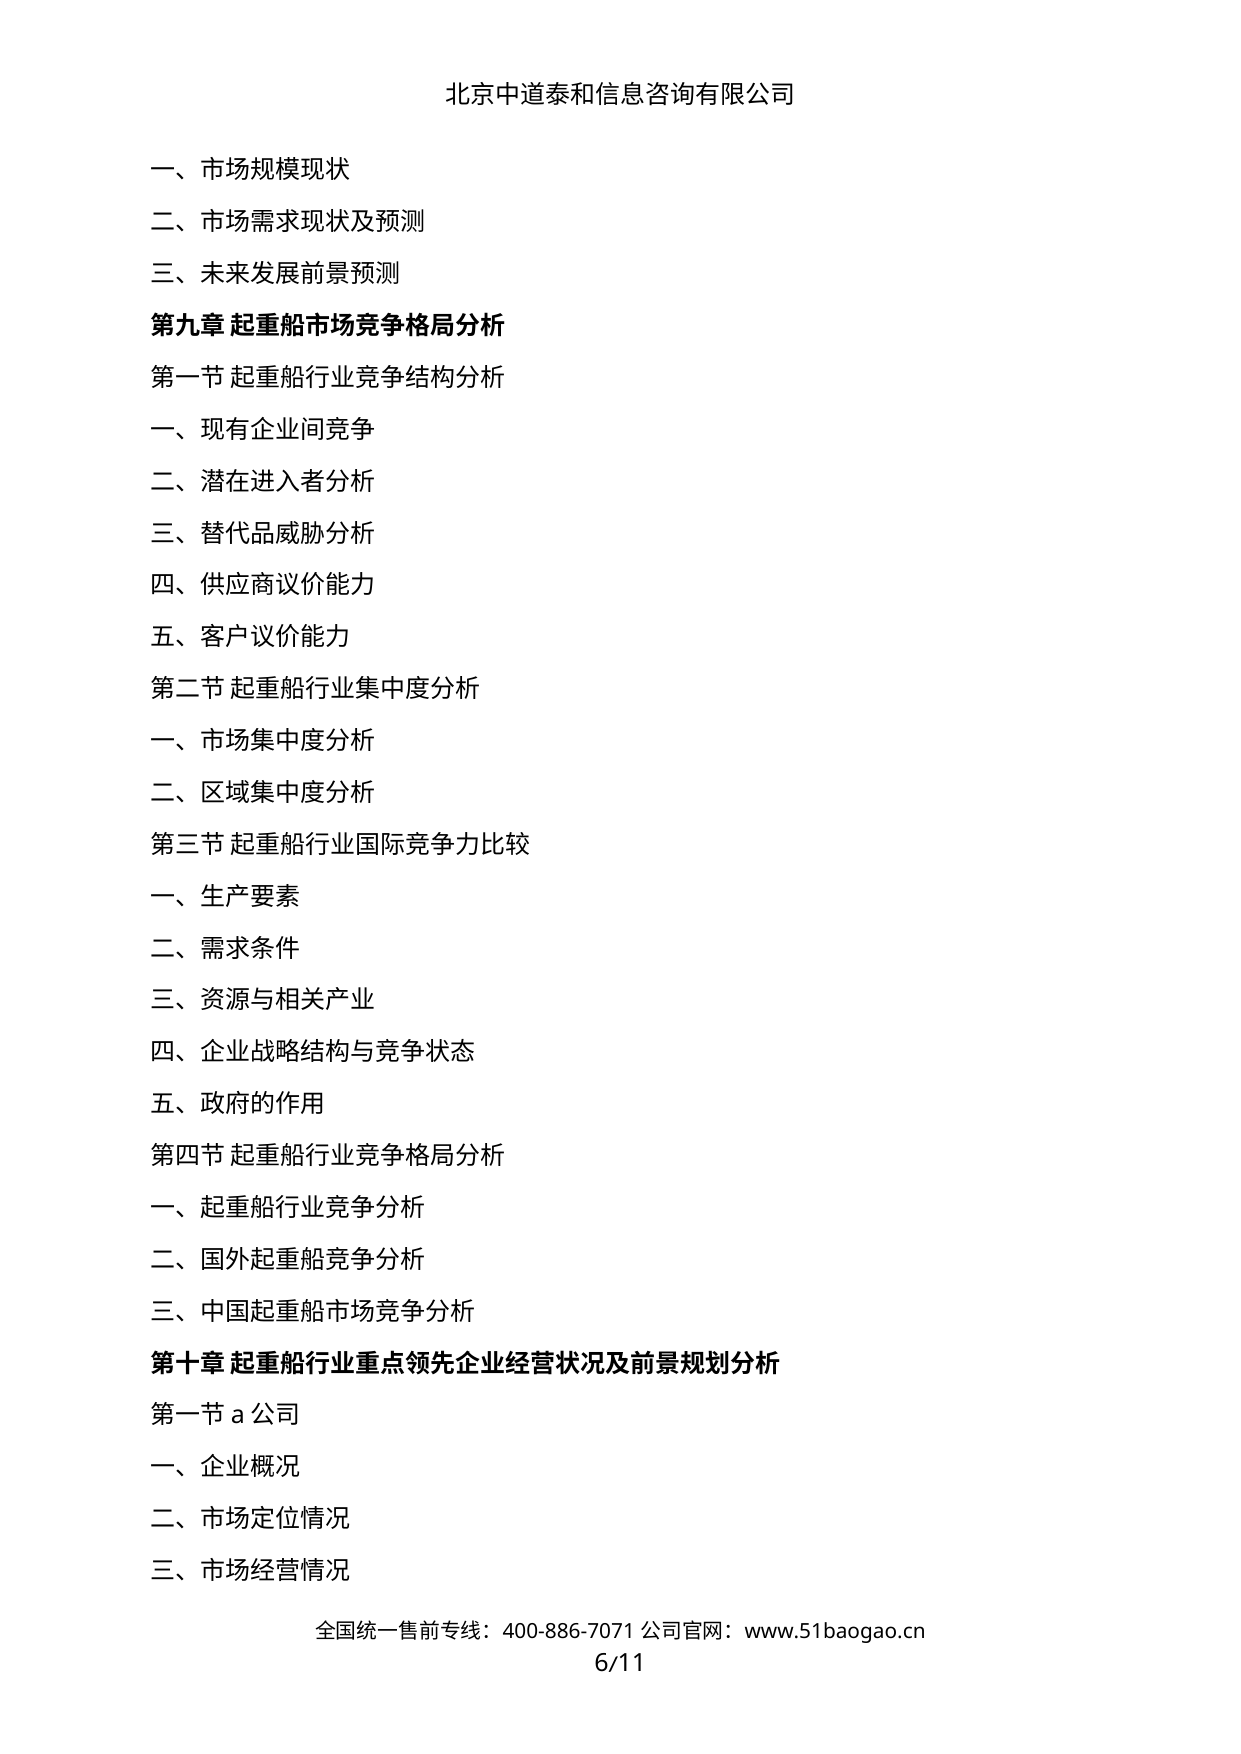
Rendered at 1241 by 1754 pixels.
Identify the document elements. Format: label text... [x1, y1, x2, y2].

text 一、企业概况 [150, 1447, 1090, 1483]
text 一、现有企业间竞争 [150, 409, 1090, 446]
text 二、需求条件 [150, 928, 1090, 964]
text 二、国外起重船竞争分析 [150, 1239, 1090, 1276]
text 第一节 a公司 [150, 1395, 1090, 1431]
text 第四节 起重船行业竞争格局分析 [150, 1136, 1090, 1172]
text 一、市场规模现状 [150, 150, 1090, 186]
text 三、未来发展前景预测 [150, 254, 1090, 290]
text 第一节 起重船行业竞争结构分析 [150, 357, 1090, 394]
text 二、市场定位情况 [150, 1499, 1090, 1535]
text 第三节 起重船行业国际竞争力比较 [150, 824, 1090, 861]
text 第九章 起重船市场竞争格局分析 [150, 306, 1090, 342]
text 二、区域集中度分析 [150, 772, 1090, 809]
text 五、政府的作用 [150, 1084, 1090, 1120]
text 四、供应商议价能力 [150, 565, 1090, 601]
text 第十章 起重船行业重点领先企业经营状况及前景规划分析 [150, 1343, 1090, 1379]
text 一、市场集中度分析 [150, 721, 1090, 757]
text 第二节 起重船行业集中度分析 [150, 669, 1090, 705]
text 四、企业战略结构与竞争状态 [150, 1032, 1090, 1068]
text 三、市场经营情况 [150, 1551, 1090, 1587]
text 三、替代品威胁分析 [150, 513, 1090, 549]
text 二、潜在进入者分析 [150, 461, 1090, 497]
text 三、中国起重船市场竞争分析 [150, 1291, 1090, 1327]
text 三、资源与相关产业 [150, 980, 1090, 1016]
text 一、起重船行业竞争分析 [150, 1187, 1090, 1224]
text 一、生产要素 [150, 876, 1090, 912]
text 二、市场需求现状及预测 [150, 202, 1090, 238]
text 五、客户议价能力 [150, 617, 1090, 653]
